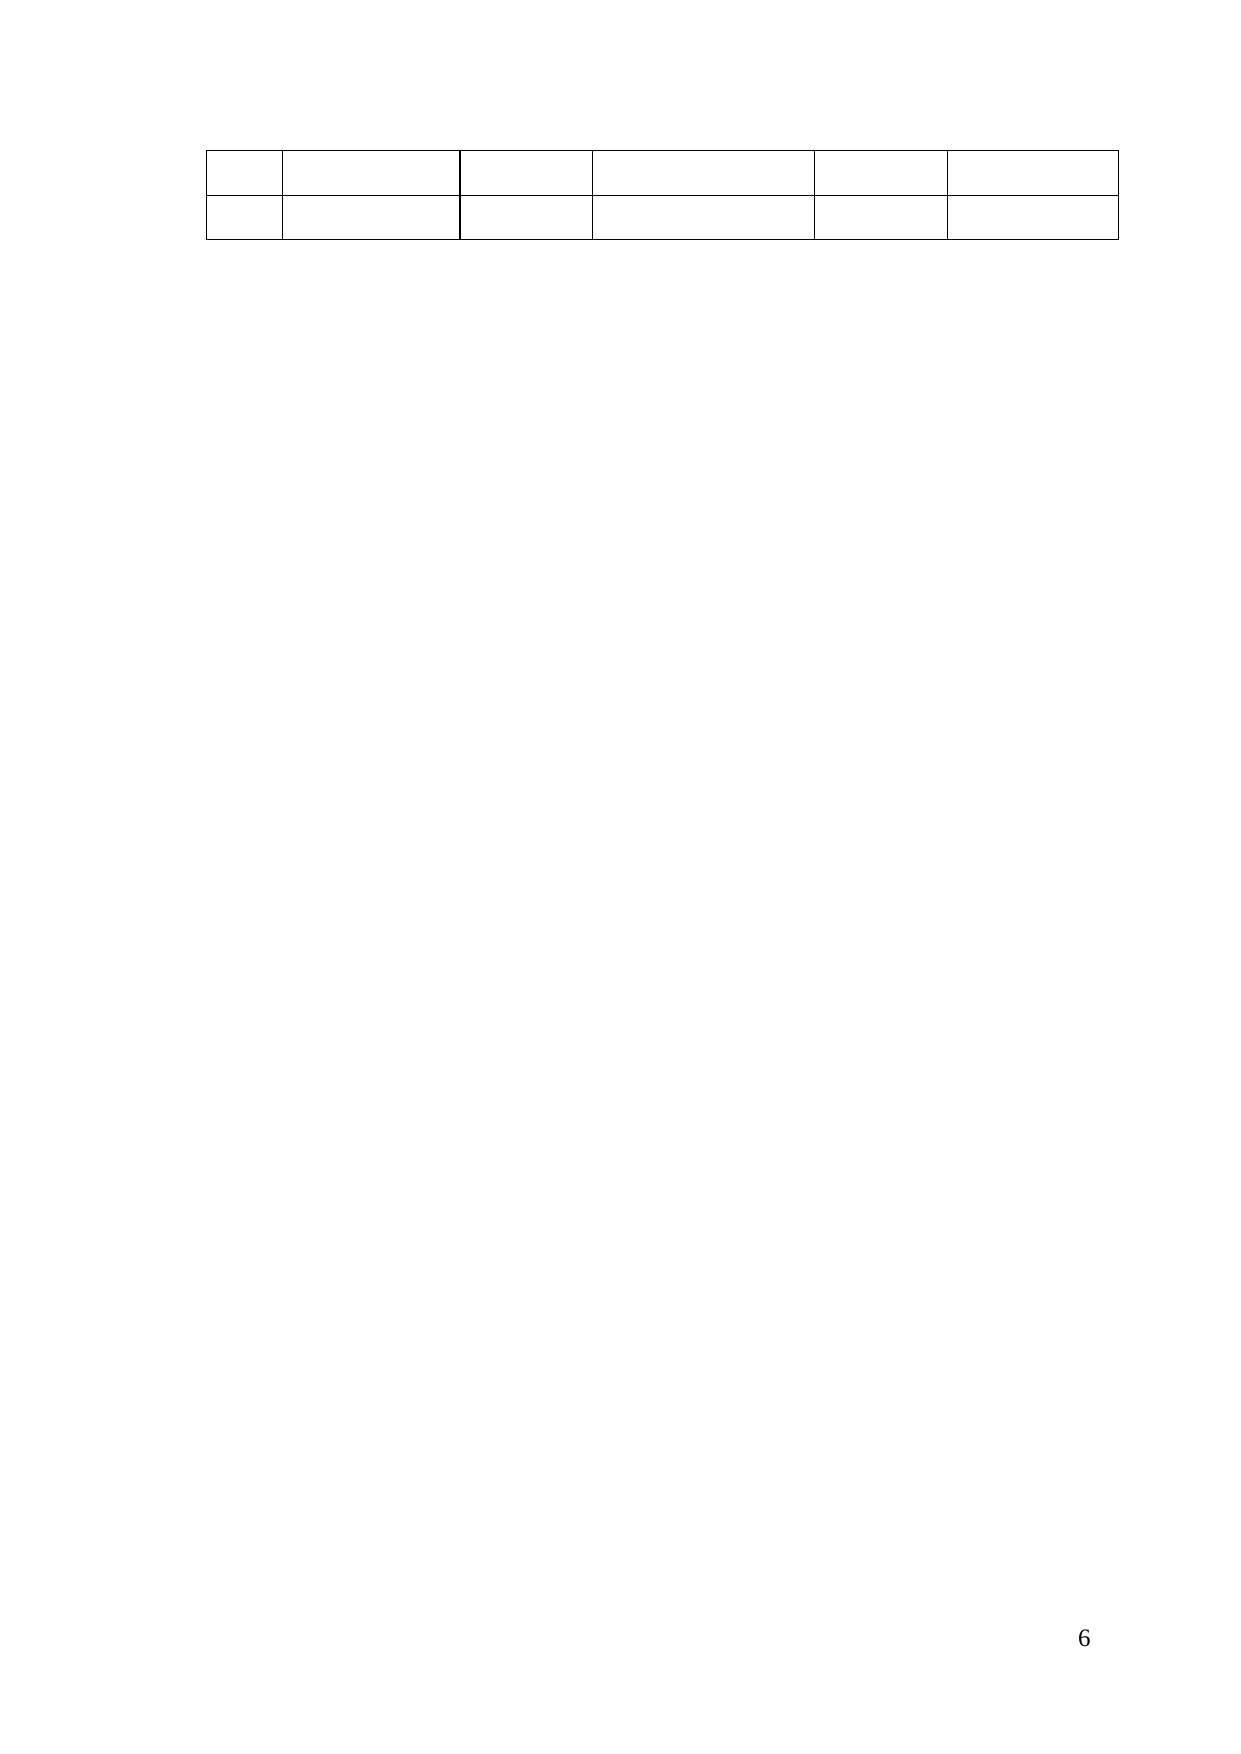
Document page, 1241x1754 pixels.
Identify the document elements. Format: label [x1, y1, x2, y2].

table_cell [948, 196, 1118, 239]
table_cell [815, 196, 947, 239]
table_cell [283, 151, 459, 195]
table_cell [207, 196, 282, 239]
table_cell [283, 196, 459, 239]
table_cell [815, 151, 947, 195]
table_cell [948, 151, 1118, 195]
table_cell [593, 151, 814, 195]
table_cell [461, 196, 592, 239]
table_cell [207, 151, 282, 195]
table_cell [593, 196, 814, 239]
table_cell [461, 151, 592, 195]
